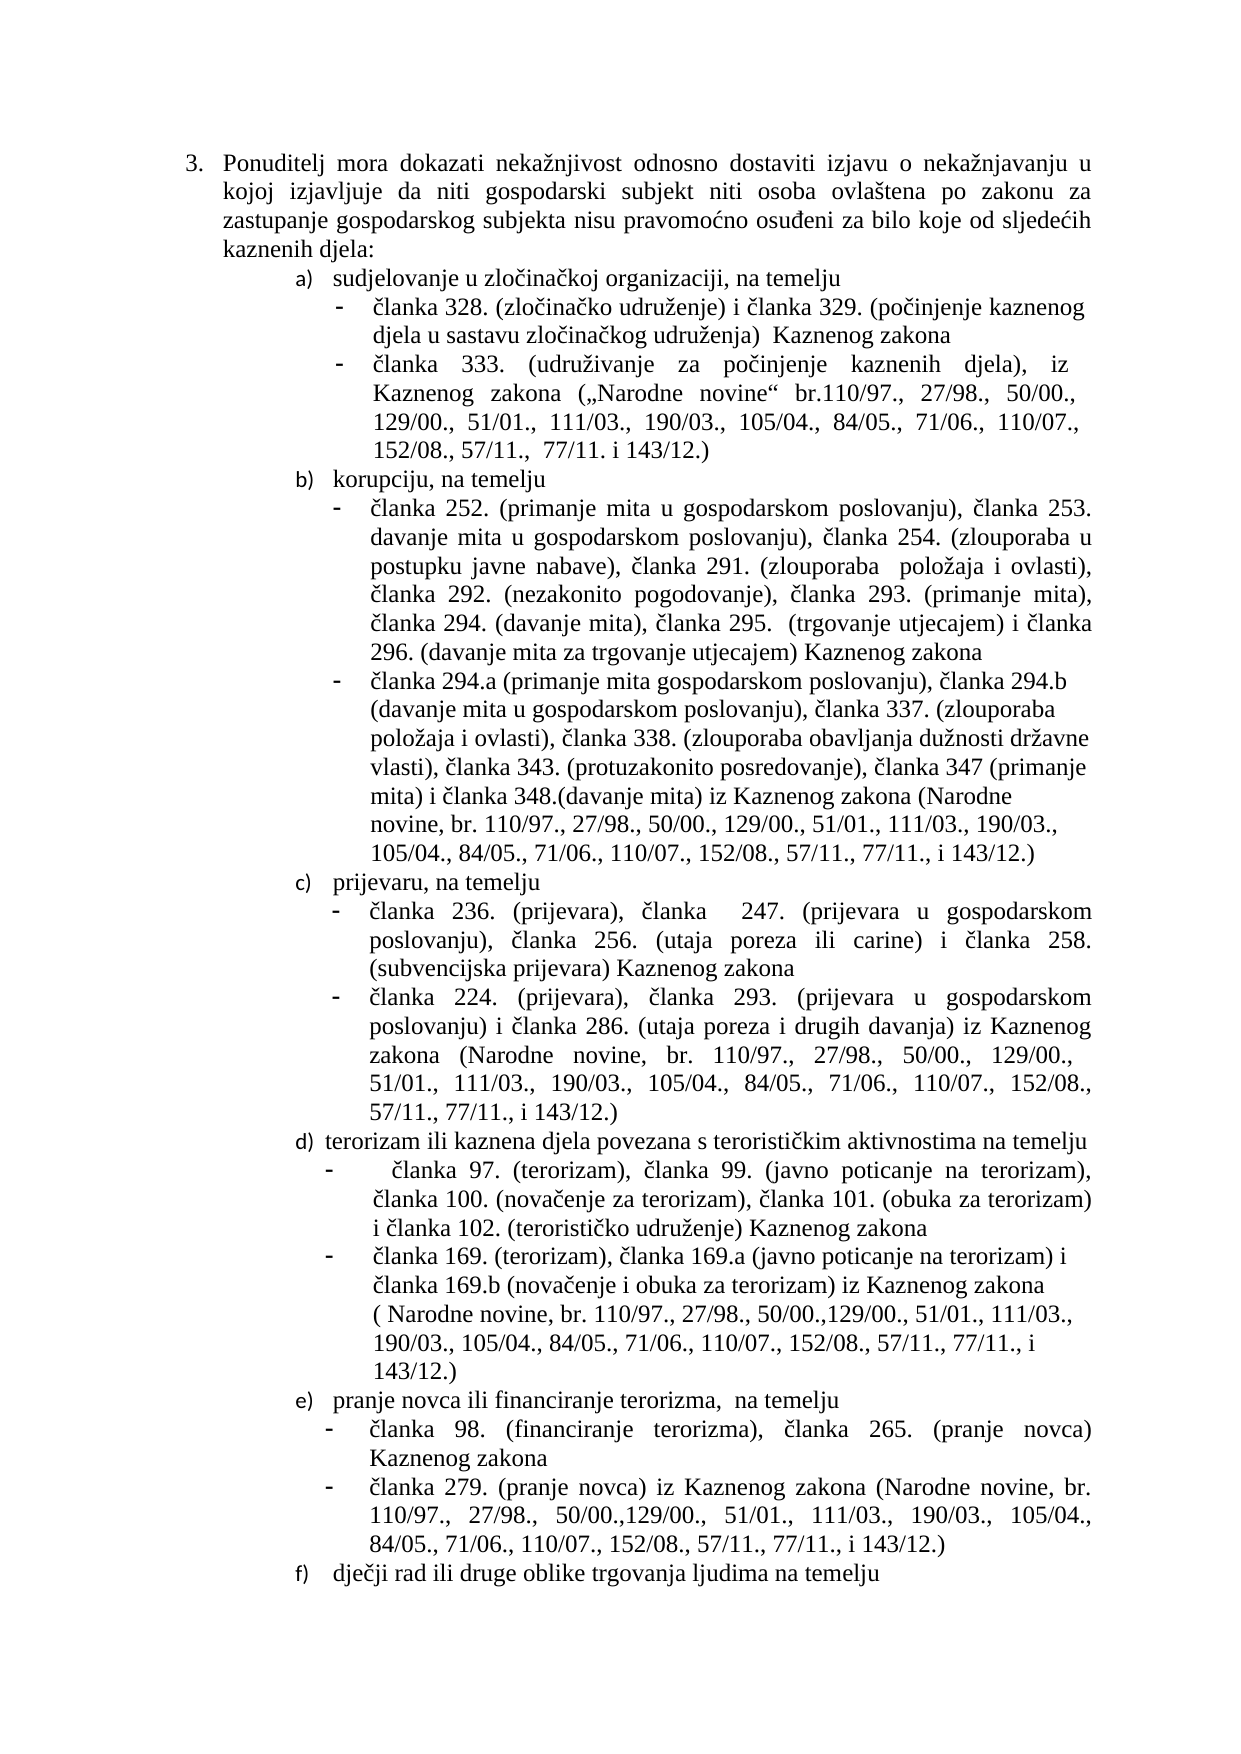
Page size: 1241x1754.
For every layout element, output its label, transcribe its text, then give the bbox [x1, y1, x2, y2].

list članka 224. (prijevara), članka 293. (prijevara u gospodarskom poslovanju) i članka 286. (utaja poreza i drugih davanja) iz Kaznenog zakona (Narodne novine, br. 110/97., 27/98., 50/00., 129/00., 51/01., 111/03., 190/03., 105/04., 84/05., 71/06., 110/07., 152/08., 57/11., 77/11., i 143/12.) [332, 982, 1093, 1126]
list korupciju, na temelju [295, 464, 1093, 493]
list članka 97. (terorizam), članka 99. (javno poticanje na terorizam), članka 100. (novačenje za terorizam), članka 101. (obuka za terorizam) i članka 102. (terorističko udruženje) Kaznenog zakona [325, 1155, 1093, 1241]
list članka 294.a (primanje mita gospodarskom poslovanju), članka 294.b (davanje mita u gospodarskom poslovanju), članka 337. (zlouporaba položaja i ovlasti), članka 338. (zlouporaba obavljanja dužnosti državne vlasti), članka 343. (protuzakonito posredovanje), članka 347 (primanje mita) i članka 348.(davanje mita) iz Kaznenog zakona (Narodne novine, br. 110/97., 27/98., 50/00., 129/00., 51/01., 111/03., 190/03., 105/04., 84/05., 71/06., 110/07., 152/08., 57/11., 77/11., i 143/12.) [333, 666, 1093, 867]
list dječji rad ili druge oblike trgovanja ljudima na temelju [295, 1558, 1093, 1587]
list pranje novca ili financiranje terorizma, na temelju [295, 1385, 1093, 1414]
list članka 236. (prijevara), članka 247. (prijevara u gospodarskom poslovanju), članka 256. (utaja poreza ili carine) i članka 258. (subvencijska prijevara) Kaznenog zakona [332, 896, 1093, 982]
list terorizam ili kaznena djela povezana s terorističkim aktivnostima na temelju [295, 1126, 1093, 1155]
list članka 169. (terorizam), članka 169.a (javno poticanje na terorizam) i članka 169.b (novačenje i obuka za terorizam) iz Kaznenog zakona ( Narodne novine, br. 110/97., 27/98., 50/00.,129/00., 51/01., 111/03., 190/03., 105/04., 84/05., 71/06., 110/07., 152/08., 57/11., 77/11., i 143/12.) [325, 1241, 1093, 1385]
list članka 279. (pranje novca) iz Kaznenog zakona (Narodne novine, br. 110/97., 27/98., 50/00.,129/00., 51/01., 111/03., 190/03., 105/04., 84/05., 71/06., 110/07., 152/08., 57/11., 77/11., i 143/12.) [325, 1472, 1093, 1558]
list prijevaru, na temelju [295, 867, 1093, 896]
list sudjelovanje u zločinačkoj organizaciji, na temelju [295, 263, 1093, 292]
list članka 98. (financiranje terorizma), članka 265. (pranje novca) Kaznenog zakona [325, 1414, 1093, 1472]
list Ponuditelj mora dokazati nekažnjivost odnosno dostaviti izjavu o nekažnjavanju u kojoj izjavljuje da niti gospodarski subjekt niti osoba ovlaštena po zakonu za zastupanje gospodarskog subjekta nisu pravomoćno osuđeni za bilo koje od sljedećih kaznenih djela: [185, 148, 1093, 263]
list članka 252. (primanje mita u gospodarskom poslovanju), članka 253. davanje mita u gospodarskom poslovanju), članka 254. (zlouporaba u postupku javne nabave), članka 291. (zlouporaba položaja i ovlasti), članka 292. (nezakonito pogodovanje), članka 293. (primanje mita), članka 294. (davanje mita), članka 295. (trgovanje utjecajem) i članka 296. (davanje mita za trgovanje utjecajem) Kaznenog zakona [333, 493, 1093, 666]
list članka 328. (zločinačko udruženje) i članka 329. (počinjenje kaznenog djela u sastavu zločinačkog udruženja) Kaznenog zakona [335, 292, 1093, 349]
list članka 333. (udruživanje za počinjenje kaznenih djela), iz Kaznenog zakona („Narodne novine“ br.110/97., 27/98., 50/00., 129/00., 51/01., 111/03., 190/03., 105/04., 84/05., 71/06., 110/07., 152/08., 57/11., 77/11. i 143/12.) [335, 349, 1093, 464]
